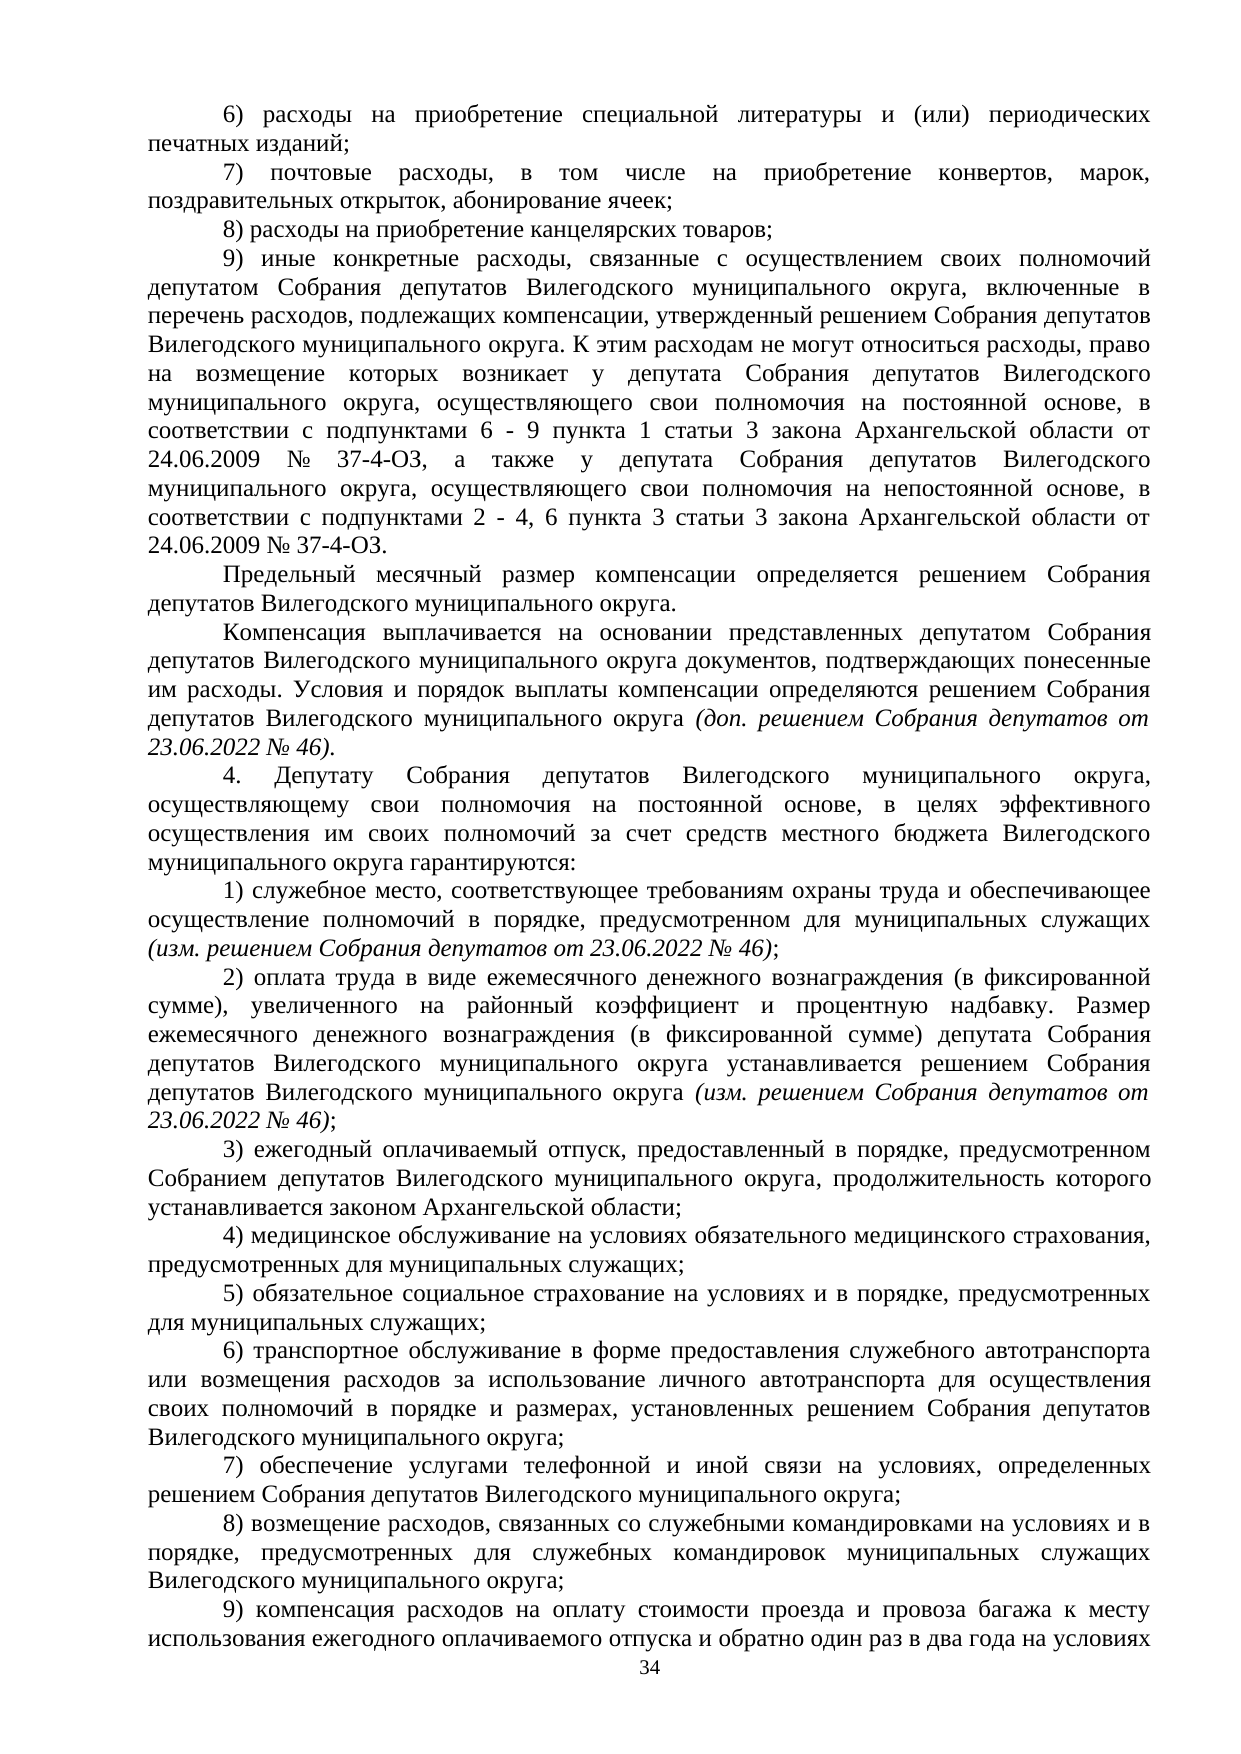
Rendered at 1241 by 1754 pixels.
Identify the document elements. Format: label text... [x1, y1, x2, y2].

text 8) возмещение расходов, связанных со служебными командировками на условиях и в порядке, предусмотренных для служебных командировок муниципальных служащих Вилегодского муниципального округа; [148, 1508, 1152, 1594]
text 4) медицинское обслуживание на условиях обязательного медицинского страхования, предусмотренных для муниципальных служащих; [148, 1220, 1152, 1278]
text 5) обязательное социальное страхование на условиях и в порядке, предусмотренных для муниципальных служащих; [148, 1278, 1152, 1335]
text 6) расходы на приобретение специальной литературы и (или) периодических печатных изданий; [148, 99, 1152, 157]
text 4. Депутату Собрания депутатов Вилегодского муниципального округа, осуществляющему свои полномочия на постоянной основе, в целях эффективного осуществления им своих полномочий за счет средств местного бюджета Вилегодского муниципального округа гарантируются: [148, 760, 1152, 875]
text 8) расходы на приобретение канцелярских товаров; [148, 214, 1152, 243]
text 7) почтовые расходы, в том числе на приобретение конвертов, марок, поздравительных открыток, абонирование ячеек; [148, 157, 1152, 214]
text 1) служебное место, соответствующее требованиям охраны труда и обеспечивающее осуществление полномочий в порядке, предусмотренном для муниципальных служащих (изм. решением Собрания депутатов от 23.06.2022 № 46); [148, 875, 1152, 962]
text 2) оплата труда в виде ежемесячного денежного вознаграждения (в фиксированной сумме), увеличенного на районный коэффициент и процентную надбавку. Размер ежемесячного денежного вознаграждения (в фиксированной сумме) депутата Собрания депутатов Вилегодского муниципального округа устанавливается решением Собрания депутатов Вилегодского муниципального округа (изм. решением Собрания депутатов от 23.06.2022 № 46); [148, 962, 1152, 1134]
text 3) ежегодный оплачиваемый отпуск, предоставленный в порядке, предусмотренном Собранием депутатов Вилегодского муниципального округа, продолжительность которого устанавливается законом Архангельской области; [148, 1134, 1152, 1220]
text Компенсация выплачивается на основании представленных депутатом Собрания депутатов Вилегодского муниципального округа документов, подтверждающих понесенные им расходы. Условия и порядок выплаты компенсации определяются решением Собрания депутатов Вилегодского муниципального округа (доп. решением Собрания депутатов от 23.06.2022 № 46). [148, 617, 1152, 760]
text 9) иные конкретные расходы, связанные с осуществлением своих полномочий депутатом Собрания депутатов Вилегодского муниципального округа, включенные в перечень расходов, подлежащих компенсации, утвержденный решением Собрания депутатов Вилегодского муниципального округа. К этим расходам не могут относиться расходы, право на возмещение которых возникает у депутата Собрания депутатов Вилегодского муниципального округа, осуществляющего свои полномочия на постоянной основе, в соответствии с подпунктами 6 - 9 пункта 1 статьи 3 закона Архангельской области от 24.06.2009 № 37-4-ОЗ, а также у депутата Собрания депутатов Вилегодского муниципального округа, осуществляющего свои полномочия на непостоянной основе, в соответствии с подпунктами 2 - 4, 6 пункта 3 статьи 3 закона Архангельской области от 24.06.2009 № 37-4-ОЗ. [148, 243, 1152, 559]
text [148, 1594, 1152, 1652]
text Предельный месячный размер компенсации определяется решением Собрания депутатов Вилегодского муниципального округа. [148, 559, 1152, 617]
text 7) обеспечение услугами телефонной и иной связи на условиях, определенных решением Собрания депутатов Вилегодского муниципального округа; [148, 1450, 1152, 1508]
text 6) транспортное обслуживание в форме предоставления служебного автотранспорта или возмещения расходов за использование личного автотранспорта для осуществления своих полномочий в порядке и размерах, установленных решением Собрания депутатов Вилегодского муниципального округа; [148, 1335, 1152, 1450]
